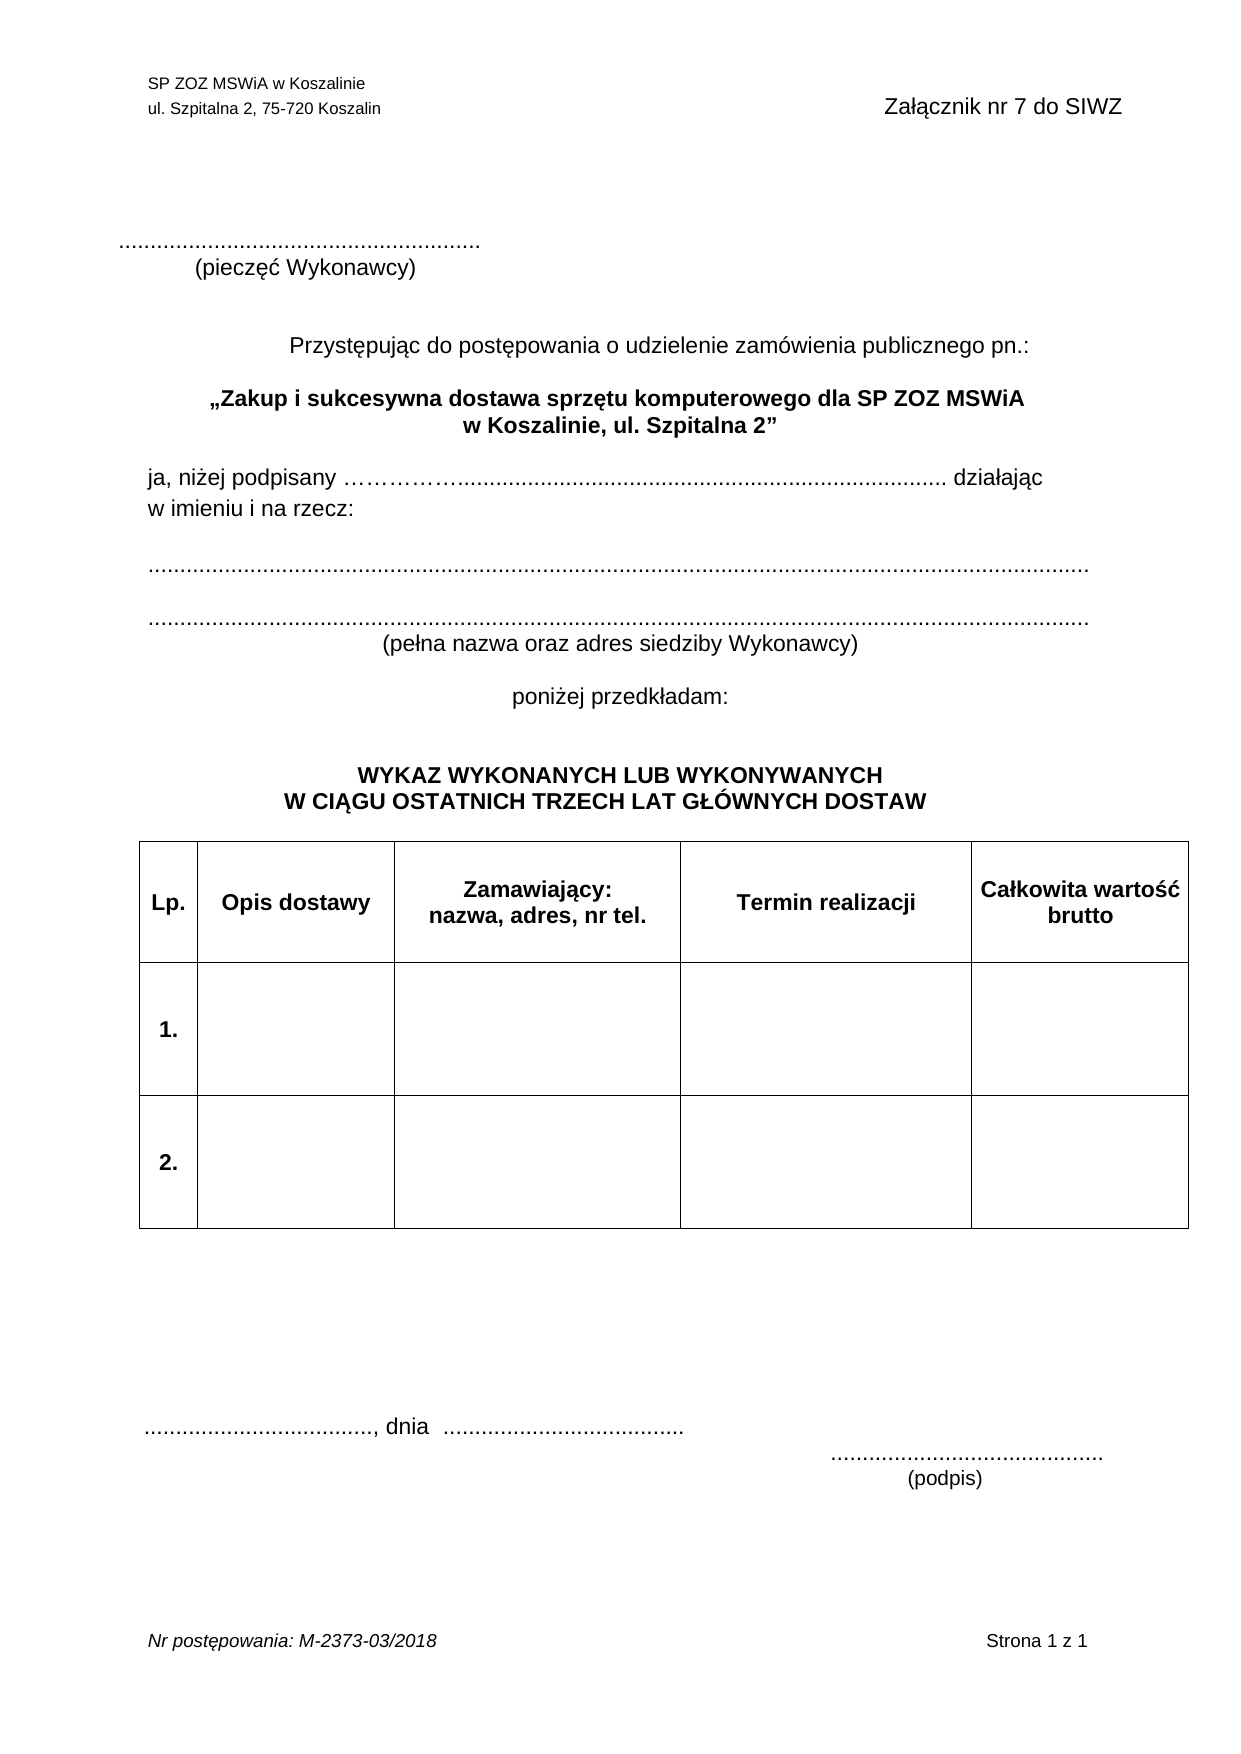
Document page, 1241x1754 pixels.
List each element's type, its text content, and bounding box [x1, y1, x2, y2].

text .................................................................................................................................................... [148, 604, 1093, 630]
table_cell 1. [140, 963, 197, 1095]
table_cell [681, 963, 971, 1095]
table_header Opis dostawy [198, 842, 394, 962]
text (podpis) [797, 1466, 1093, 1490]
text „Zakup i sukcesywna dostawa sprzętu komputerowego dla SP ZOZ MSWiA w Koszalinie, ul. Szpitalna 2” [148, 385, 1093, 438]
table_cell [198, 1096, 394, 1227]
text (pełna nazwa oraz adres siedziby Wykonawcy) [148, 630, 1093, 656]
table_cell [395, 963, 680, 1095]
table_cell [198, 963, 394, 1095]
table_header Termin realizacji [681, 842, 971, 962]
table_cell 2. [140, 1096, 197, 1227]
text (pieczęć Wykonawcy) [118, 253, 1093, 280]
table_cell [681, 1096, 971, 1227]
table_cell [972, 1096, 1188, 1227]
table_cell [972, 963, 1188, 1095]
text .................................................................................................................................................... [148, 551, 1093, 577]
text ......................................................... [118, 227, 1093, 253]
text poniżej przedkładam: [148, 683, 1093, 709]
text ja, niżej podpisany ……………............................................................................. działając w imieniu i na rzecz: [148, 464, 1093, 521]
text WYKAZ WYKONANYCH LUB WYKONYWANYCH [148, 762, 1093, 788]
table_header Zamawiający: nazwa, adres, nr tel. [395, 842, 680, 962]
text W CIĄGU OSTATNICH TRZECH LAT GŁÓWNYCH DOSTAW [118, 788, 1093, 814]
table_header Lp. [140, 842, 197, 962]
text ...................................., dnia ...................................... [118, 1413, 1093, 1439]
text Przystępując do postępowania o udzielenie zamówienia publicznego pn.: [226, 332, 1093, 359]
table_cell [395, 1096, 680, 1227]
table_header Całkowita wartość brutto [972, 842, 1188, 962]
text ........................................... [797, 1439, 1137, 1466]
